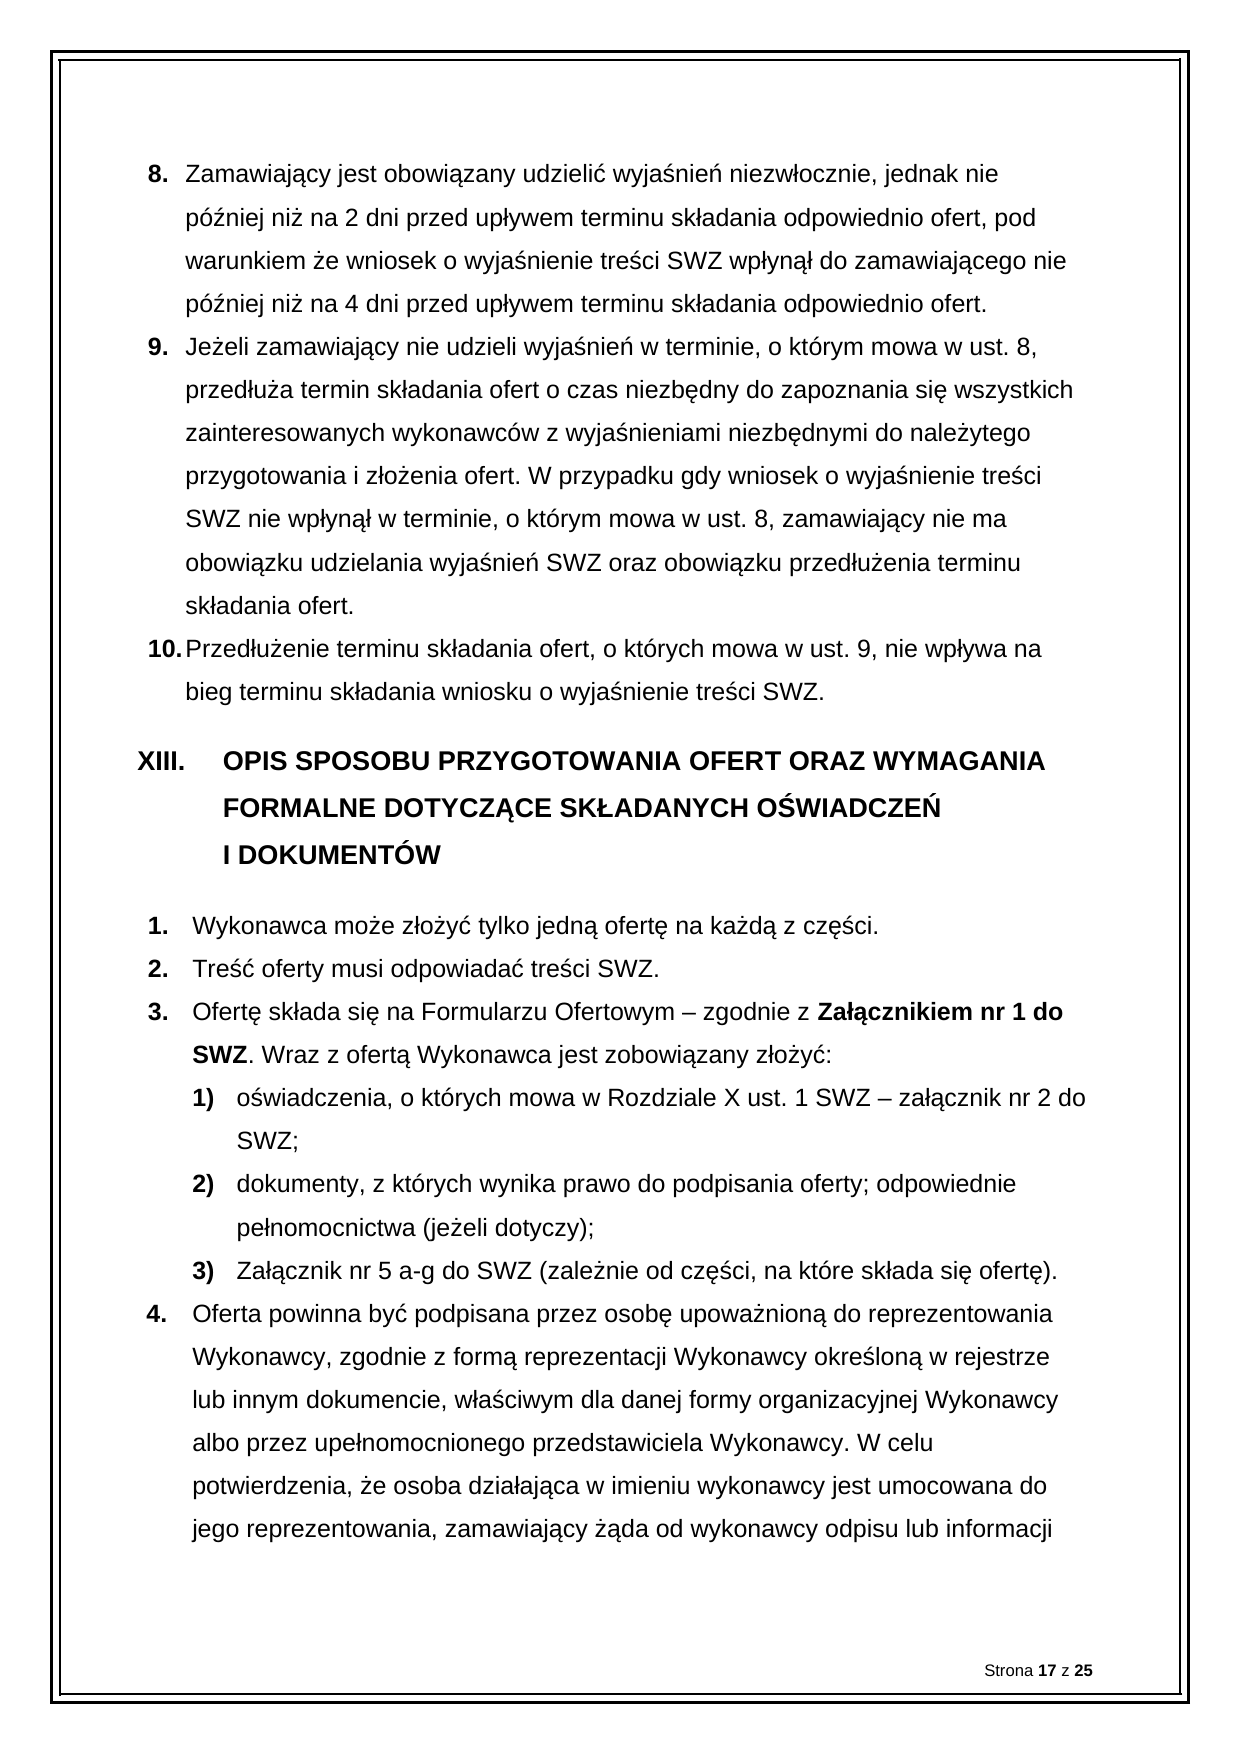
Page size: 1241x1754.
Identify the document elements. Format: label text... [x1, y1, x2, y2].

subtitle OPIS SPOSOBU PRZYGOTOWANIA OFERT ORAZ WYMAGANIA FORMALNE DOTYCZĄCE SKŁADANYCH OŚWIADCZEŃ I DOKUMENTÓW [185, 745, 1092, 870]
list dokumenty, z których wynika prawo do podpisania oferty; odpowiednie pełnomocnictwa (jeżeli dotyczy); [192, 1169, 1090, 1241]
list Jeżeli zamawiający nie udzieli wyjaśnień w terminie, o którym mowa w ust. 8, przedłuża termin składania ofert o czas niezbędny do zapoznania się wszystkich zainteresowanych wykonawców z wyjaśnieniami niezbędnymi do należytego przygotowania i złożenia ofert. W przypadku gdy wniosek o wyjaśnienie treści SWZ nie wpłynął w terminie, o którym mowa w ust. 8, zamawiający nie ma obowiązku udzielania wyjaśnień SWZ oraz obowiązku przedłużenia terminu składania ofert. [148, 332, 1083, 619]
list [146, 1299, 1090, 1543]
list Ofertę składa się na Formularzu Ofertowym – zgodnie z Załącznikiem nr 1 do SWZ. Wraz z ofertą Wykonawca jest zobowiązany złożyć: [148, 997, 1090, 1069]
list Treść oferty musi odpowiadać treści SWZ. [148, 954, 1092, 983]
list Załącznik nr 5 a-g do SWZ (zależnie od części, na które składa się ofertę). [192, 1256, 1090, 1284]
list oświadczenia, o których mowa w Rozdziale X ust. 1 SWZ – załącznik nr 2 do SWZ; [192, 1083, 1090, 1155]
list Zamawiający jest obowiązany udzielić wyjaśnień niezwłocznie, jednak nie później niż na 2 dni przed upływem terminu składania odpowiednio ofert, pod warunkiem że wniosek o wyjaśnienie treści SWZ wpłynął do zamawiającego nie później niż na 4 dni przed upływem terminu składania odpowiednio ofert. [148, 159, 1083, 318]
list Wykonawca może złożyć tylko jedną ofertę na każdą z części. [148, 911, 1092, 939]
list Przedłużenie terminu składania ofert, o których mowa w ust. 9, nie wpływa na bieg terminu składania wniosku o wyjaśnienie treści SWZ. [148, 634, 1083, 706]
